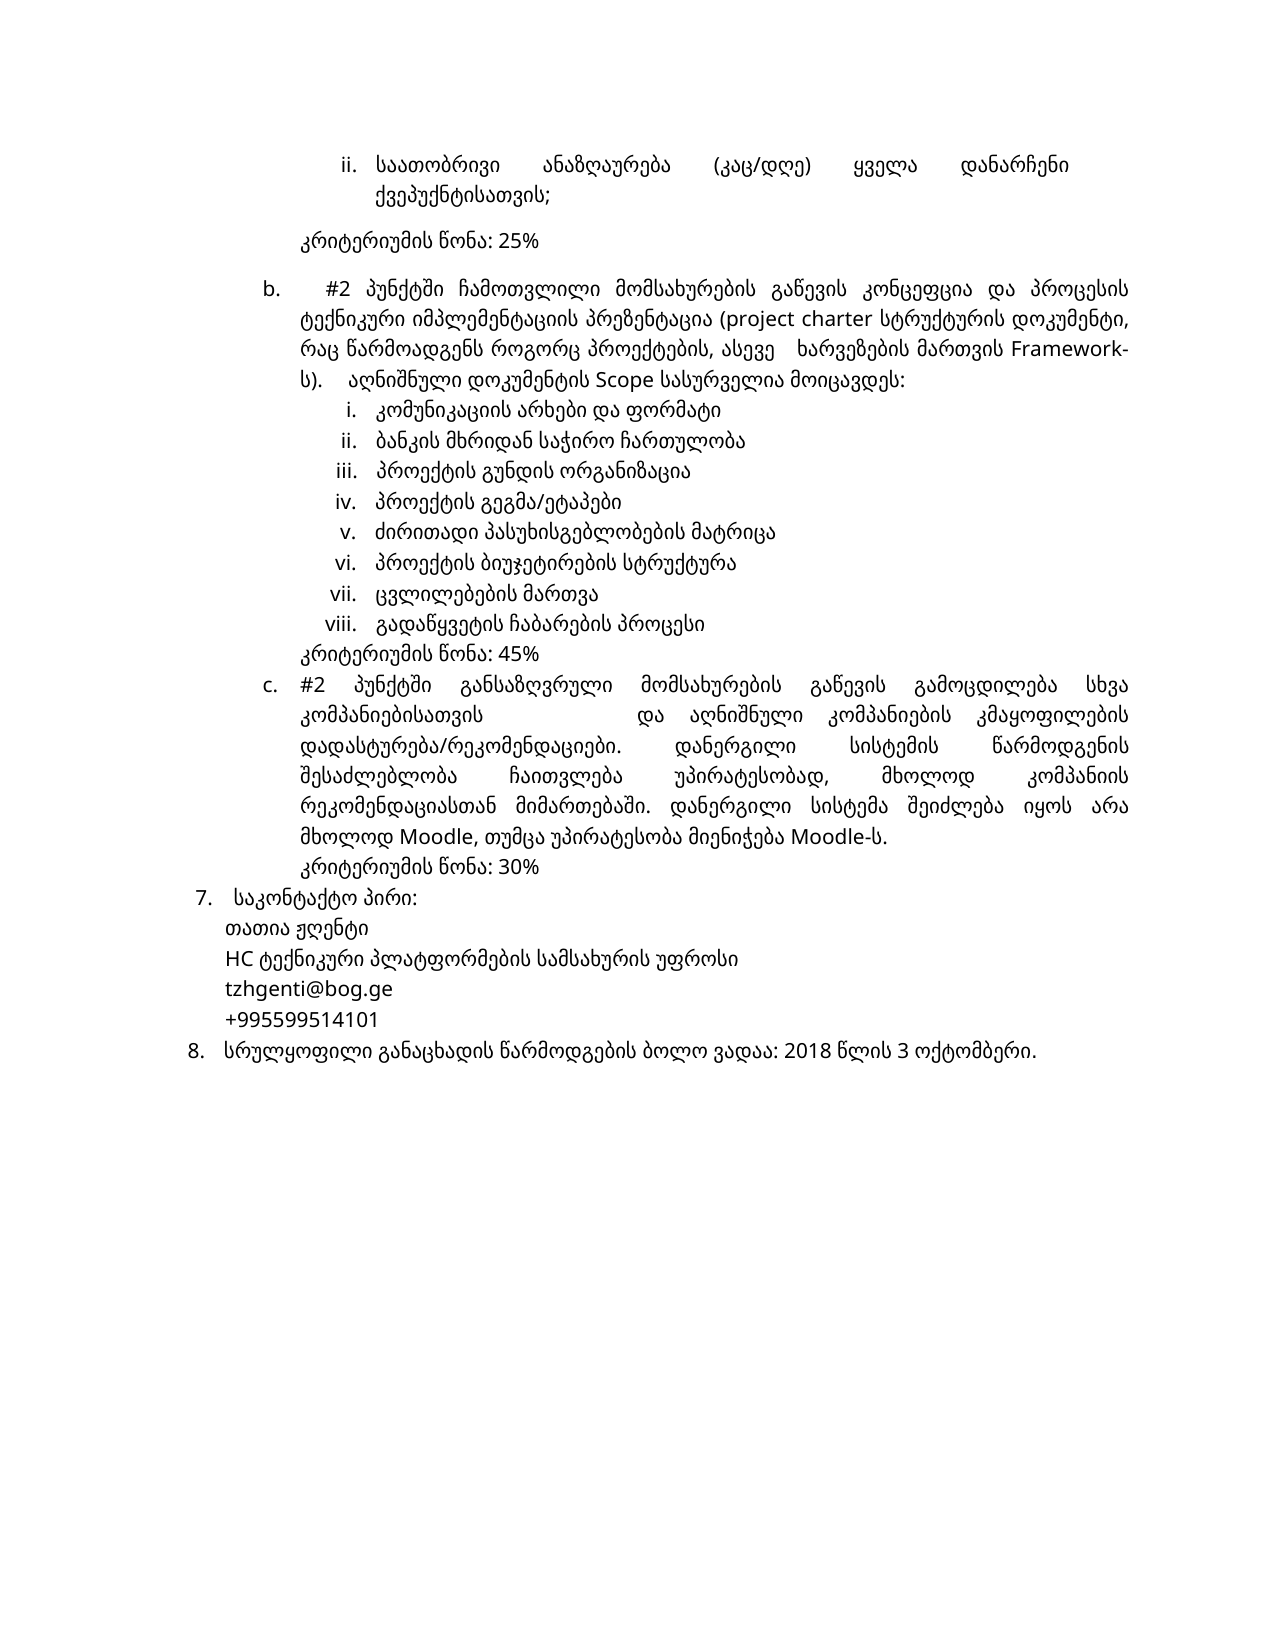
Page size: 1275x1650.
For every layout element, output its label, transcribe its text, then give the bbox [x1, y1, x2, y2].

text 7. საკონტაქტო პირი: [183, 883, 429, 911]
text +995599514101 [225, 1005, 1137, 1033]
text i. კომუნიკაციის არხები და ფორმატი [346, 395, 1137, 424]
text c. #2 პუნქტში განსაზღვრული მომსახურების გაწევის გამოცდილება სხვა კომპანიებისათვის და აღნიშნული კომპანიების კმაყოფილების დადასტურება/რეკომენდაციები. დანერგილი სისტემის წარმოდგენის შესაძლებლობა ჩაითვლება უპირატესობად, მხოლოდ კომპანიის რეკომენდაციასთან მიმართებაში. დანერგილი სისტემა შეიძლება იყოს არა მხოლოდ Moodle, თუმცა უპირატესობა მიენიჭება Moodle-ს. [262, 670, 1129, 851]
text კრიტერიუმის წონა: 30% [300, 852, 1137, 881]
text ii. ბანკის მხრიდან საჭირო ჩართულობა [341, 426, 1137, 454]
text iv. პროექტის გეგმა/ეტაპები [335, 487, 1137, 515]
text iii. პროექტის გუნდის ორგანიზაცია [336, 456, 1137, 485]
text 8. სრულყოფილი განაცხადის წარმოდგების ბოლო ვადაა: 2018 წლის 3 ოქტომბერი. [187, 1036, 1137, 1064]
text viii. გადაწყვეტის ჩაბარების პროცესი კრიტერიუმის წონა: 45% [300, 609, 742, 668]
text vi. პროექტის ბიუჯეტირების სტრუქტურა [335, 548, 1137, 576]
text v. ძირითადი პასუხისგებლობების მატრიცა [340, 517, 1137, 546]
text ii. საათობრივი ანაზღაურება (კაც/დღე) ყველა დანარჩენი ქვეპუქნტისათვის; [341, 150, 1129, 209]
text tzhgenti@bog.ge [225, 974, 1137, 1003]
text HC ტექნიკური პლატფორმების სამსახურის უფროსი [225, 944, 1137, 972]
text თათია ჟღენტი [225, 913, 1137, 942]
text b. #2 პუნქტში ჩამოთვლილი მომსახურების გაწევის კონცეფცია და პროცესის ტექნიკური იმპლემენტაციის პრეზენტაცია (project charter სტრუქტურის დოკუმენტი, რაც წარმოადგენს როგორც პროექტების, ასევე ხარვეზების მართვის Framework-ს). აღნიშნული დოკუმენტის Scope სასურველია მოიცავდეს: [262, 274, 1129, 393]
text კრიტერიუმის წონა: 25% [300, 226, 1137, 255]
text vii. ცვლილებების მართვა [330, 579, 1137, 607]
